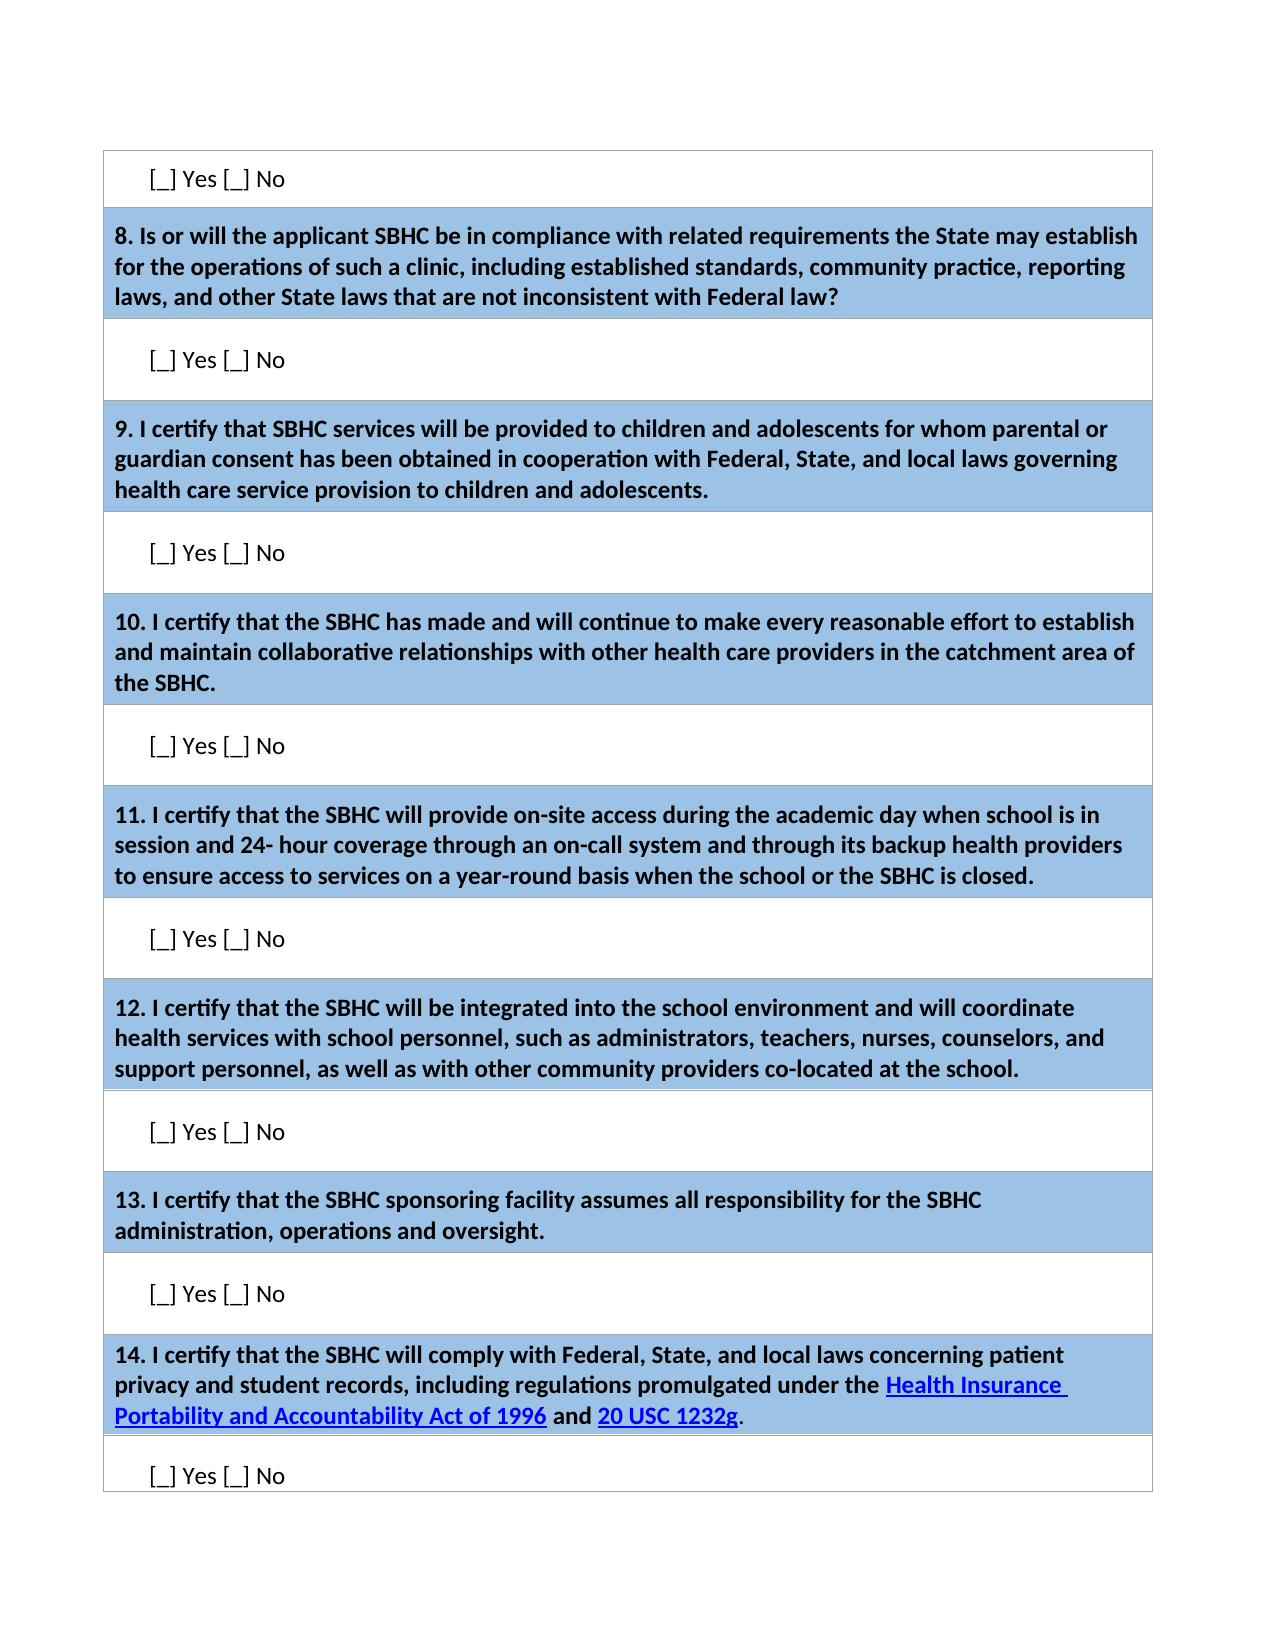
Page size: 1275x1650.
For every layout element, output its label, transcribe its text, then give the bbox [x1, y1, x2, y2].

table_cell [_] Yes [_] No [104, 1436, 1152, 1491]
table_cell 11. I certify that the SBHC will provide on-site access during the academic day when school is in session and 24- hour coverage through an on-call system and through its backup health providers to ensure access to services on a year-round basis when the school or the SBHC is closed. [104, 786, 1152, 897]
table_cell [_] Yes [_] No [104, 1253, 1152, 1333]
table_cell [_] Yes [_] No [104, 512, 1152, 592]
table_cell 8. Is or will the applicant SBHC be in compliance with related requirements the State may establish for the operations of such a clinic, including established standards, community practice, reporting laws, and other State laws that are not inconsistent with Federal law? [104, 208, 1152, 318]
table_cell [_] Yes [_] No [104, 1091, 1152, 1171]
table_cell [_] Yes [_] No [104, 898, 1152, 978]
table_cell 13. I certify that the SBHC sponsoring facility assumes all responsibility for the SBHC administration, operations and oversight. [104, 1172, 1152, 1252]
table_cell [_] Yes [_] No [104, 705, 1152, 785]
table_cell 9. I certify that SBHC services will be provided to children and adolescents for whom parental or guardian consent has been obtained in cooperation with Federal, State, and local laws governing health care service provision to children and adolescents. [104, 401, 1152, 511]
table_cell 12. I certify that the SBHC will be integrated into the school environment and will coordinate health services with school personnel, such as administrators, teachers, nurses, counselors, and support personnel, as well as with other community providers co-located at the school. [104, 979, 1152, 1089]
table_cell [_] Yes [_] No [104, 151, 1152, 207]
table_cell 14. I certify that the SBHC will comply with Federal, State, and local laws concerning patient privacy and student records, including regulations promulgated under the Health Insurance Portability and Accountability Act of 1996 and 20 USC 1232g. [104, 1335, 1152, 1434]
table_cell 10. I certify that the SBHC has made and will continue to make every reasonable effort to establish and maintain collaborative relationships with other health care providers in the catchment area of the SBHC. [104, 594, 1152, 704]
table_cell [_] Yes [_] No [104, 319, 1152, 399]
